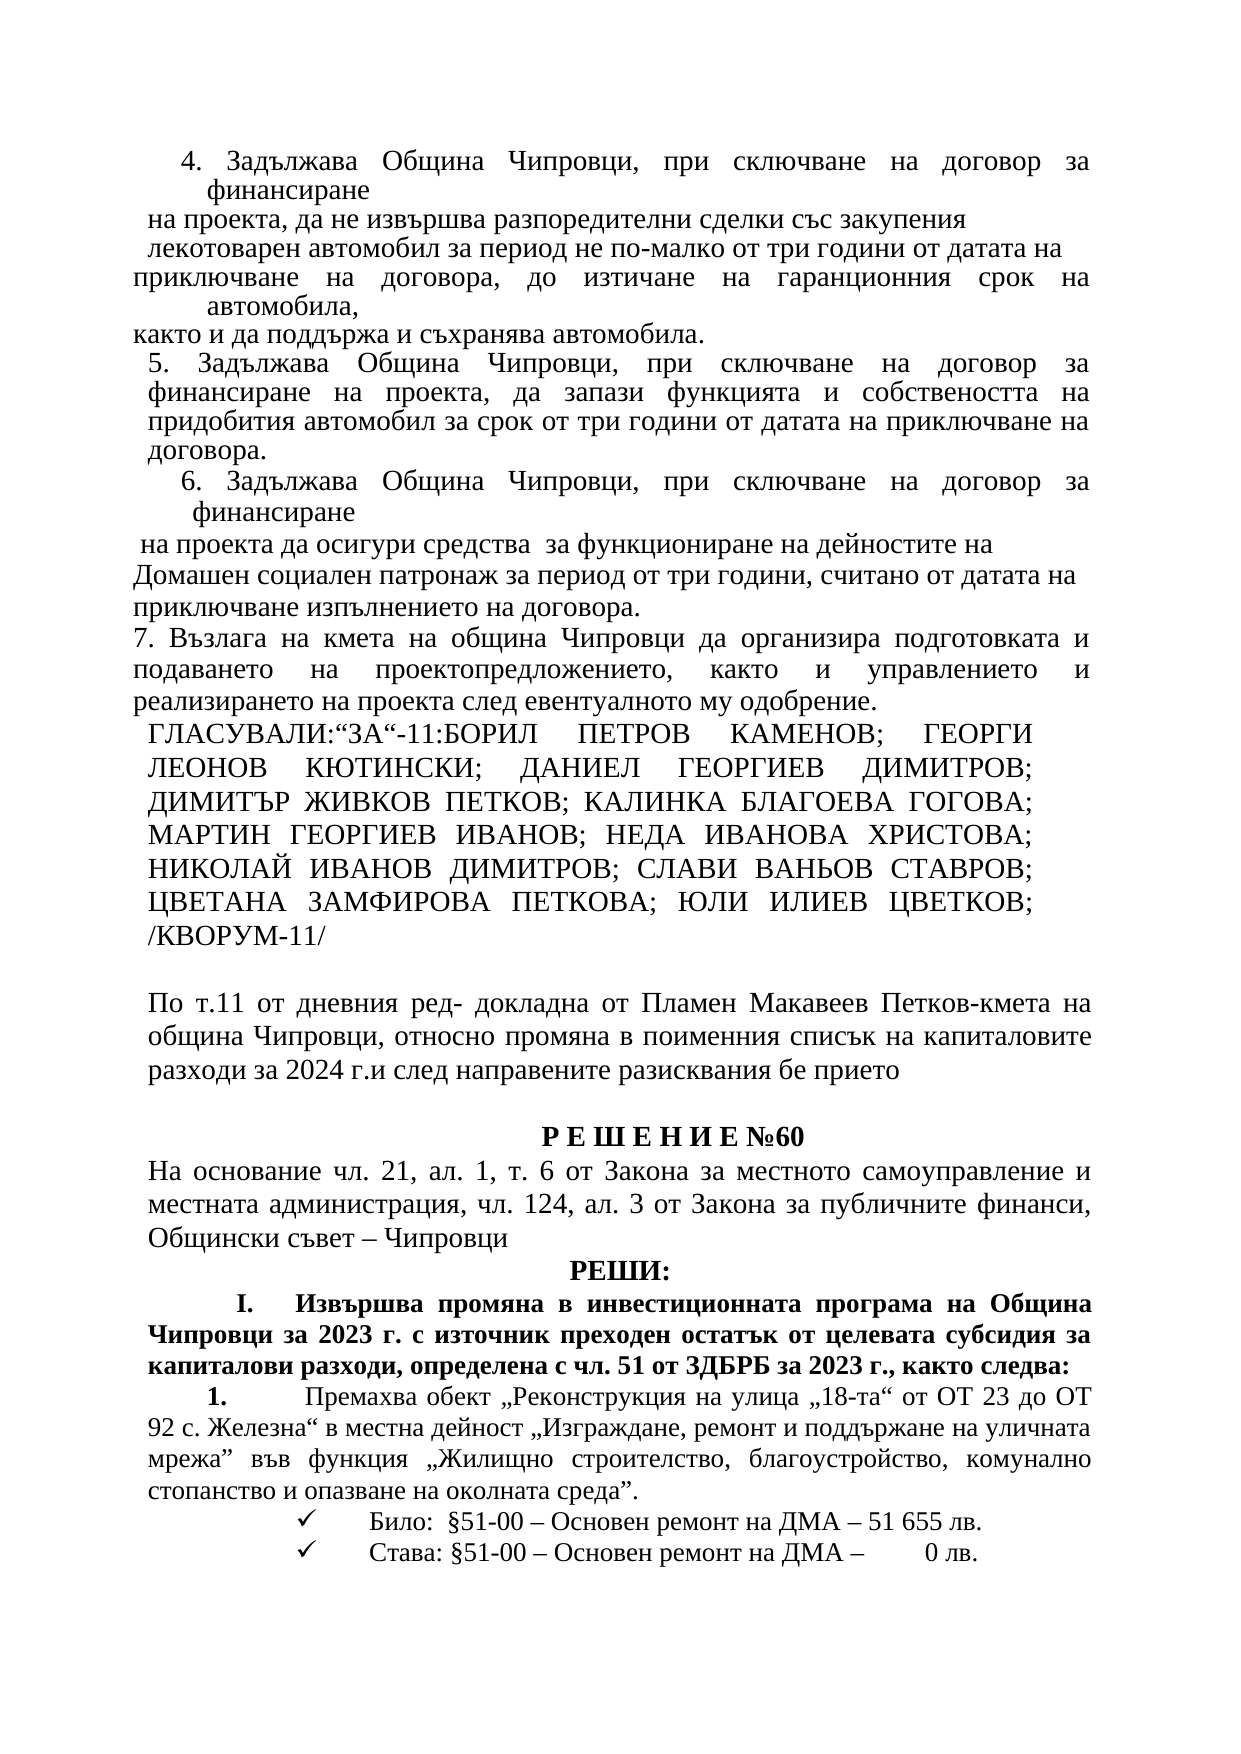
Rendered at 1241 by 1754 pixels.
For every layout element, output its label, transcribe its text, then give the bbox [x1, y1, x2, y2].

text На основание чл. 21, ал. 1, т. 6 от Закона за местното самоуправление и местната администрация, чл. 124, ал. 3 от Закона за публичните финанси, Общински съвет – Чипровци [148, 1153, 1093, 1253]
text ГЛАСУВАЛИ:“ЗА“-11:БОРИЛ ПЕТРОВ КАМЕНОВ; ГЕОРГИ ЛЕОНОВ КЮТИНСКИ; ДАНИЕЛ ГЕОРГИЕВ ДИМИТРОВ; ДИМИТЪР ЖИВКОВ ПЕТКОВ; КАЛИНКА БЛАГОЕВА ГОГОВА; МАРТИН ГЕОРГИЕВ ИВАНОВ; НЕДА ИВАНОВА ХРИСТОВА; НИКОЛАЙ ИВАНОВ ДИМИТРОВ; СЛАВИ ВАНЬОВ СТАВРОВ; ЦВЕТАНА ЗАМФИРОВА ПЕТКОВА; ЮЛИ ИЛИЕВ ЦВЕТКОВ; /КВОРУМ-11/ [148, 717, 1033, 951]
text лекотоварен автомобил за период не по-малко от три години от датата на [133, 234, 1091, 263]
text Домашен социален патронаж за период от три години, считано от датата на [133, 559, 1091, 591]
text както и да поддържа и съхранява автомобила. [133, 321, 1091, 349]
text Р Е Ш Е Н И Е №60 [148, 1119, 1093, 1153]
text приключване на договора, до изтичане на гаранционния срок на автомобила, [133, 263, 1091, 321]
text на проекта, да не извършва разпоредителни сделки със закупения [133, 205, 1091, 234]
list Става: §51-00 – Основен ремонт на ДМА – 0 лв. [236, 1536, 1093, 1567]
text 5. Задължава Община Чипровци, при сключване на договор за финансиране на проекта, да запази функцията и собствеността на придобития автомобил за срок от три години от датата на приключване на договора. [148, 349, 1091, 465]
text 7. Възлага на кмета на община Чипровци да организира подготовката и подаването на проектопредложението, както и управлението и реализирането на проекта след евентуалното му одобрение. [133, 622, 1091, 717]
text 6. Задължава Община Чипровци, при сключване на договор за финансиране [133, 465, 1091, 528]
text 4. Задължава Община Чипровци, при сключване на договор за финансиране [133, 148, 1091, 205]
text на проекта да осигури средства за функциониране на дейностите на [133, 528, 1091, 559]
text приключване изпълнението на договора. [133, 591, 1091, 622]
list Премахва обект „Реконструкция на улица „18-та“ от ОТ 23 до ОТ 92 с. Железна“ в местна дейност „Изграждане, ремонт и поддържане на уличната мрежа” във функция „Жилищно строителство, благоустройство, комунално стопанство и опазване на околната среда”. [148, 1380, 1093, 1505]
subtitle По т.11 от дневния ред- докладна от Пламен Макавеев Петков-кмета на община Чипровци, относно промяна в поименния списък на капиталовите разходи за 2024 г.и след направените разисквания бе прието [148, 985, 1093, 1086]
list Извършва промяна в инвестиционната програма на Община Чипровци за 2023 г. с източник преходен остатък от целевата субсидия за капиталови разходи, определена с чл. 51 от ЗДБРБ за 2023 г., както следва: [148, 1287, 1093, 1380]
list Било: §51-00 – Основен ремонт на ДМА – 51 655 лв. [236, 1505, 1093, 1536]
text РЕШИ: [148, 1253, 1093, 1287]
